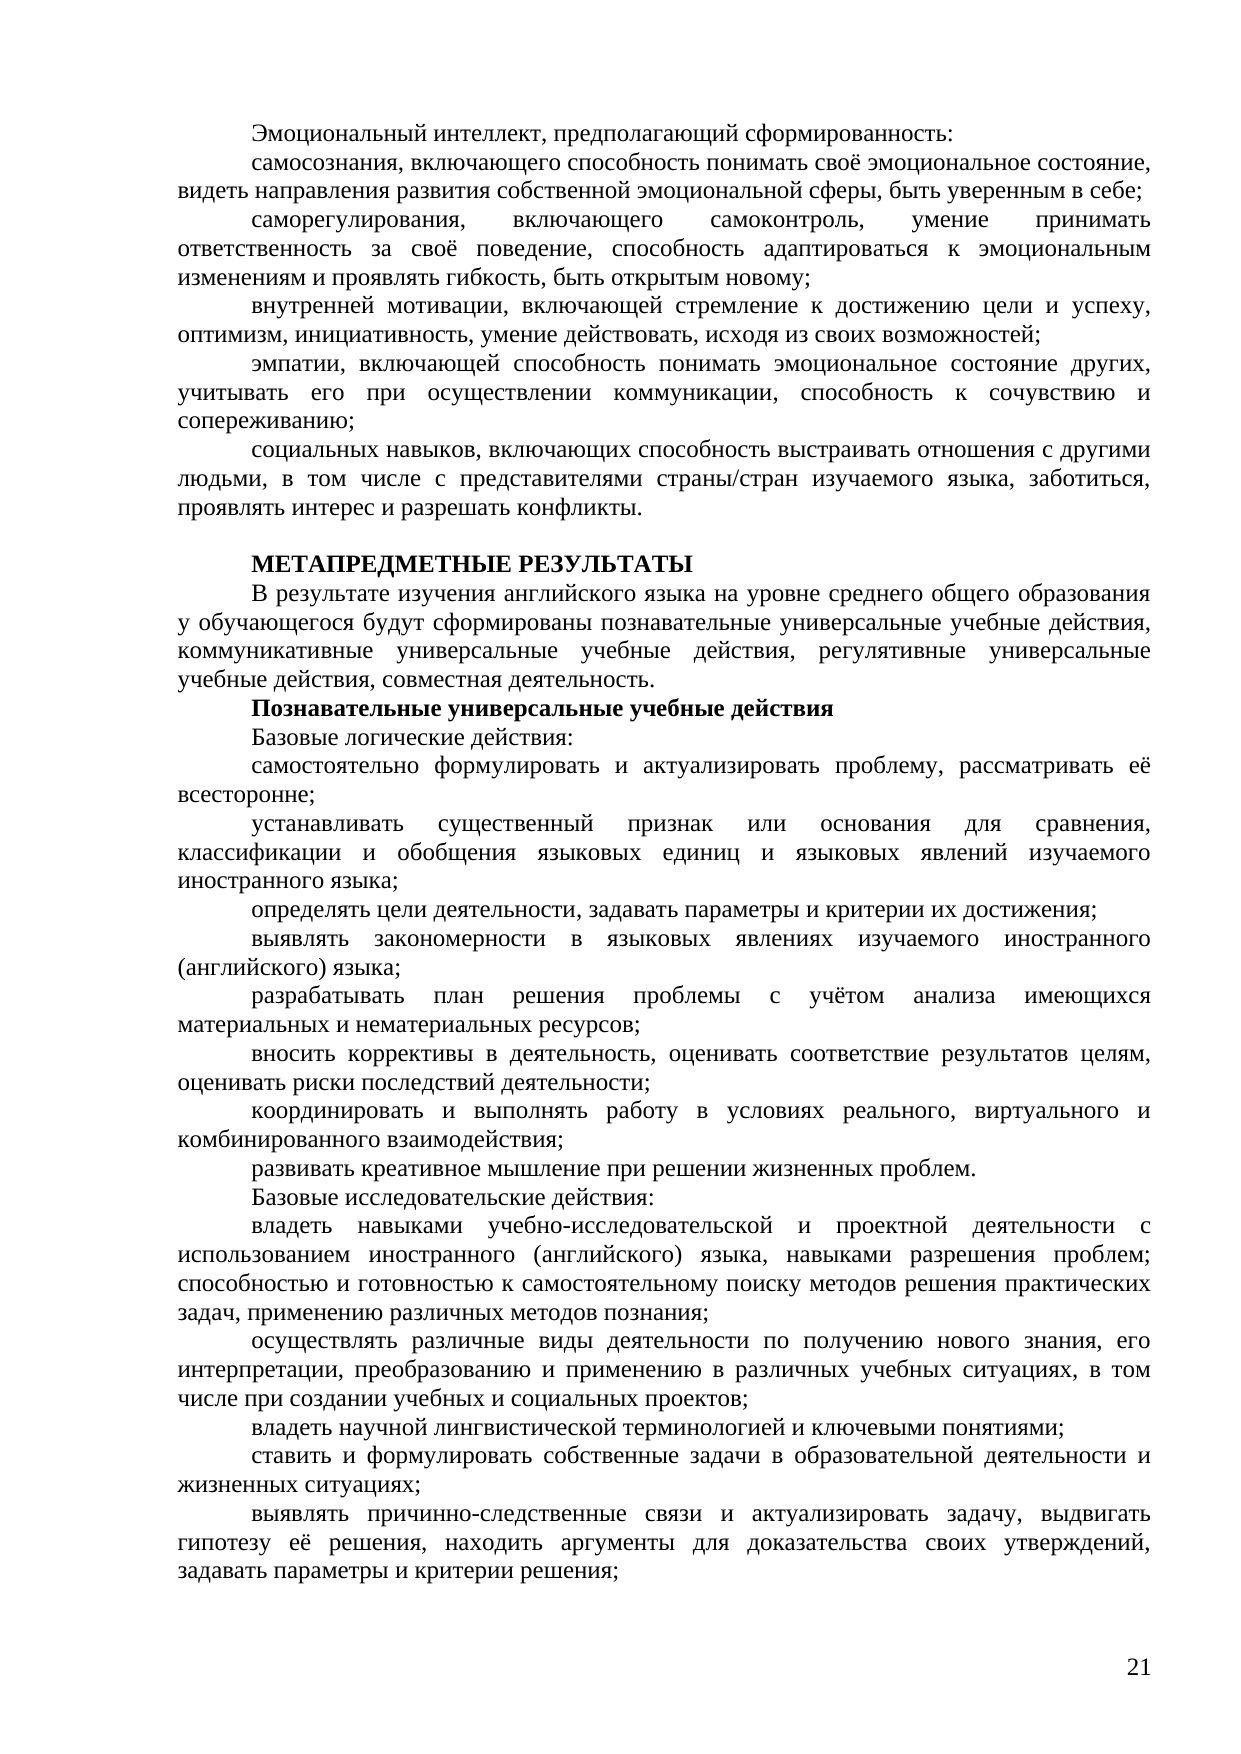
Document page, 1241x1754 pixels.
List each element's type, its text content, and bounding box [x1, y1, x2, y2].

text владеть научной лингвистической терминологией и ключевыми понятиями; [177, 1412, 1152, 1441]
text В результате изучения английского языка на уровне среднего общего образования у обучающегося будут сформированы познавательные универсальные учебные действия, коммуникативные универсальные учебные действия, регулятивные универсальные учебные действия, совместная деятельность. [177, 578, 1152, 693]
text выявлять причинно-следственные связи и актуализировать задачу, выдвигать гипотезу её решения, находить аргументы для доказательства своих утверждений, задавать параметры и критерии решения; [177, 1498, 1152, 1584]
text вносить коррективы в деятельность, оценивать соответствие результатов целям, оценивать риски последствий деятельности; [177, 1038, 1152, 1096]
text Познавательные универсальные учебные действия [177, 693, 1152, 722]
text координировать и выполнять работу в условиях реального, виртуального и комбинированного взаимодействия; [177, 1096, 1152, 1153]
text осуществлять различные виды деятельности по получению нового знания, его интерпретации, преобразованию и применению в различных учебных ситуациях, в том числе при создании учебных и социальных проектов; [177, 1326, 1152, 1412]
text выявлять закономерности в языковых явлениях изучаемого иностранного (английского) языка; [177, 923, 1152, 981]
text Базовые логические действия: [177, 722, 1152, 751]
text владеть навыками учебно-исследовательской и проектной деятельности с использованием иностранного (английского) языка, навыками разрешения проблем; способностью и готовностью к самостоятельному поиску методов решения практических задач, применению различных методов познания; [177, 1211, 1152, 1326]
text Эмоциональный интеллект, предполагающий сформированность: [177, 118, 1152, 147]
text устанавливать существенный признак или основания для сравнения, классификации и обобщения языковых единиц и языковых явлений изучаемого иностранного языка; [177, 808, 1152, 894]
text Базовые исследовательские действия: [177, 1182, 1152, 1211]
text МЕТАПРЕДМЕТНЫЕ РЕЗУЛЬТАТЫ [177, 549, 1152, 578]
text развивать креативное мышление при решении жизненных проблем. [177, 1153, 1152, 1182]
text самостоятельно формулировать и актуализировать проблему, рассматривать её всесторонне; [177, 751, 1152, 808]
text разрабатывать план решения проблемы с учётом анализа имеющихся материальных и нематериальных ресурсов; [177, 981, 1152, 1038]
text социальных навыков, включающих способность выстраивать отношения с другими людьми, в том числе с представителями страны/стран изучаемого языка, заботиться, проявлять интерес и разрешать конфликты. [177, 434, 1152, 521]
text ставить и формулировать собственные задачи в образовательной деятельности и жизненных ситуациях; [177, 1441, 1152, 1498]
text самосознания, включающего способность понимать своё эмоциональное состояние, видеть направления развития собственной эмоциональной сферы, быть уверенным в себе; [177, 147, 1152, 204]
text внутренней мотивации, включающей стремление к достижению цели и успеху, оптимизм, инициативность, умение действовать, исходя из своих возможностей; [177, 291, 1152, 348]
text эмпатии, включающей способность понимать эмоциональное состояние других, учитывать его при осуществлении коммуникации, способность к сочувствию и сопереживанию; [177, 348, 1152, 434]
text определять цели деятельности, задавать параметры и критерии их достижения; [177, 894, 1152, 923]
text саморегулирования, включающего самоконтроль, умение принимать ответственность за своё поведение, способность адаптироваться к эмоциональным изменениям и проявлять гибкость, быть открытым новому; [177, 204, 1152, 291]
